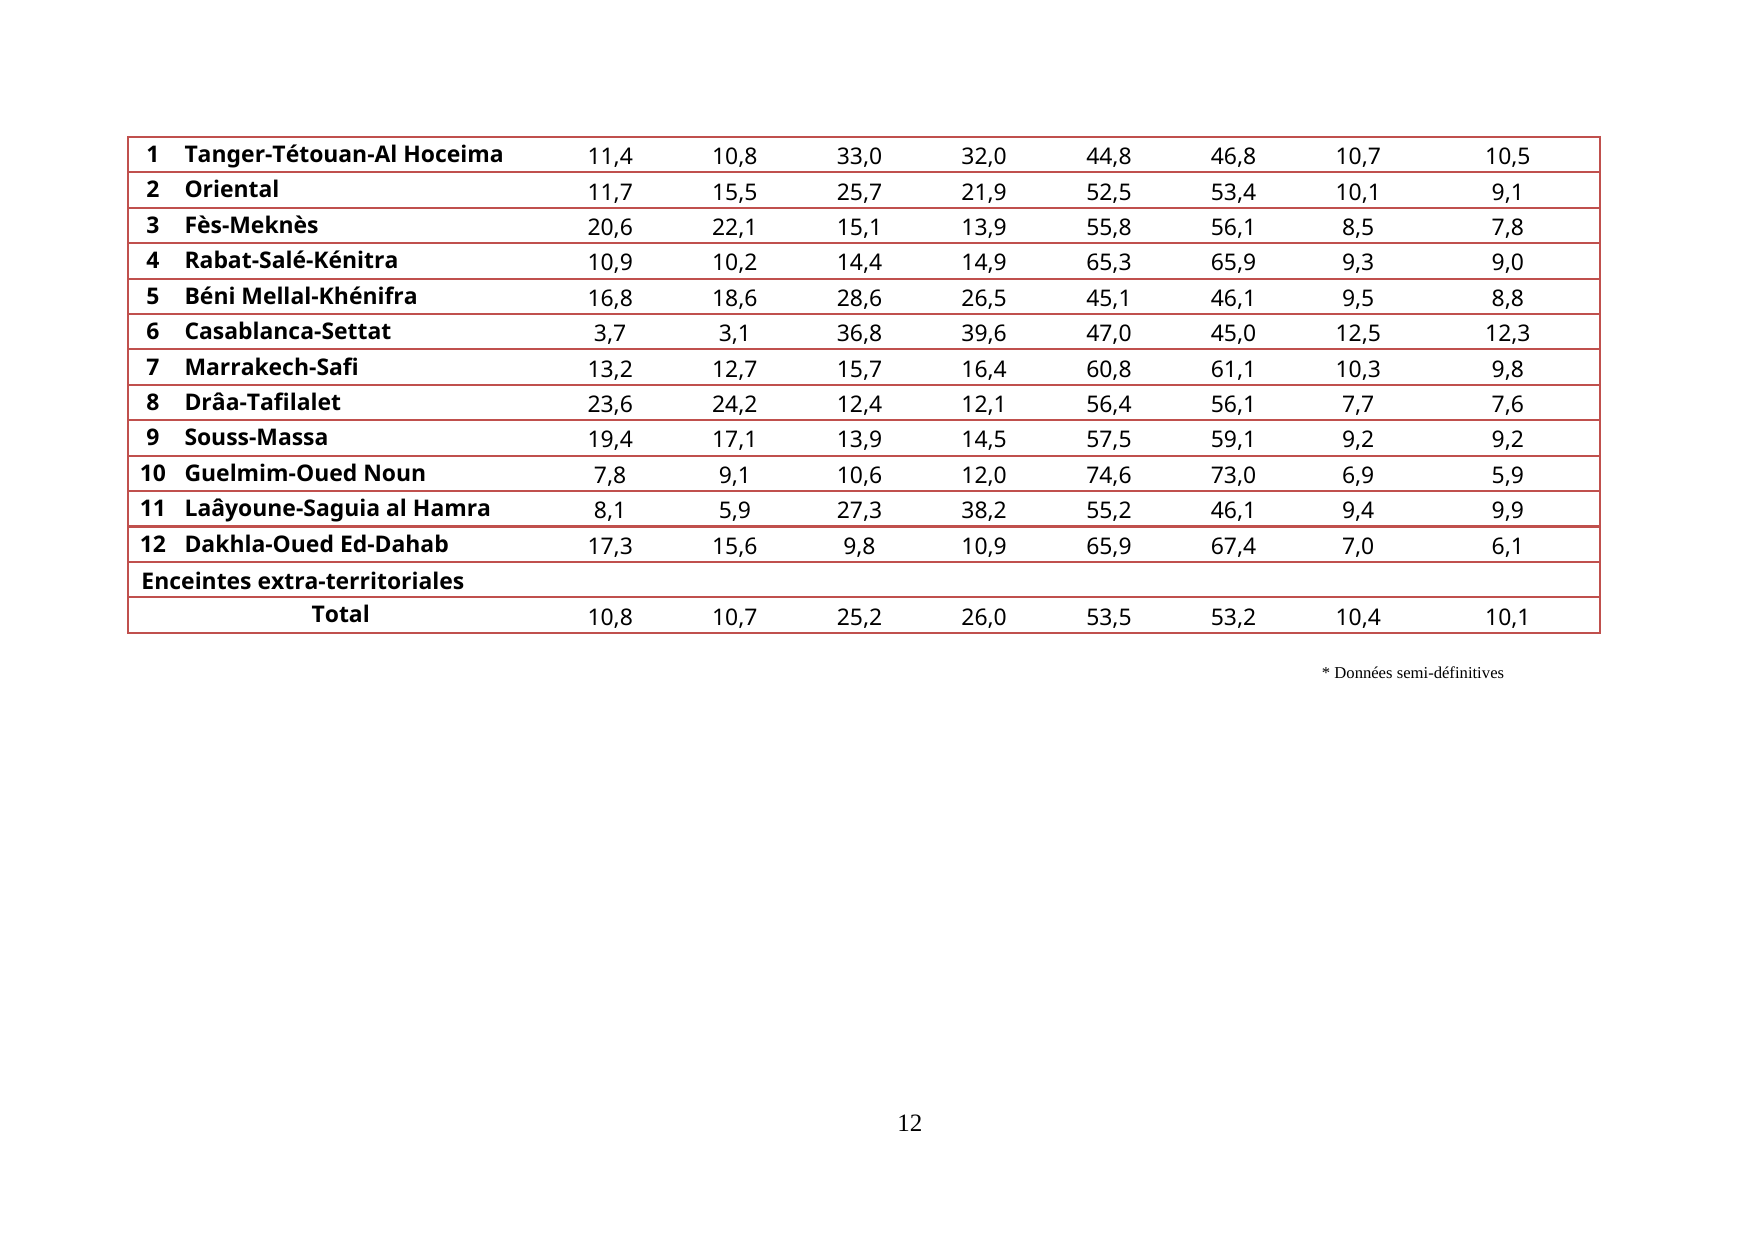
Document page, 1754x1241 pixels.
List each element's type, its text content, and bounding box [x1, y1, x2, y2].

table_cell 12,3 [1415, 315, 1599, 348]
table_cell 6 [129, 315, 177, 348]
table_cell [1052, 563, 1166, 596]
table_cell Total [129, 598, 553, 632]
table_cell 9,8 [1415, 350, 1599, 384]
table_cell Drâa-Tafilalet [177, 386, 553, 419]
table_cell 15,1 [802, 209, 916, 242]
table_cell 26,5 [916, 280, 1052, 313]
table_cell 3 [129, 209, 177, 242]
table_cell 10,4 [1301, 598, 1415, 632]
table_cell 53,2 [1166, 598, 1301, 632]
table_cell 14,9 [916, 244, 1052, 277]
table_cell 6,1 [1415, 528, 1599, 561]
table_cell 9,8 [802, 528, 916, 561]
table_cell 55,8 [1052, 209, 1166, 242]
table_cell 46,8 [1166, 138, 1301, 171]
table_cell 7,8 [553, 457, 667, 490]
table_cell 13,9 [802, 421, 916, 454]
table_cell 10,5 [1415, 138, 1599, 171]
table_cell [1301, 563, 1415, 596]
table_cell 45,1 [1052, 280, 1166, 313]
table_cell 4 [129, 244, 177, 277]
table_cell 10,9 [916, 528, 1052, 561]
table_cell 60,8 [1052, 350, 1166, 384]
table_cell 33,0 [802, 138, 916, 171]
table_cell 74,6 [1052, 457, 1166, 490]
table_cell Marrakech-Safi [177, 350, 553, 384]
table_cell 46,1 [1166, 492, 1301, 525]
table_cell 14,5 [916, 421, 1052, 454]
table_cell 10,8 [553, 598, 667, 632]
table_cell Souss-Massa [177, 421, 553, 454]
table_cell 11 [129, 492, 177, 525]
table_cell 47,0 [1052, 315, 1166, 348]
table_cell 39,6 [916, 315, 1052, 348]
table_cell 11,4 [553, 138, 667, 171]
table_cell 13,2 [553, 350, 667, 384]
table_cell 27,3 [802, 492, 916, 525]
table_cell 25,2 [802, 598, 916, 632]
table_cell 53,4 [1166, 173, 1301, 207]
table_cell Fès-Meknès [177, 209, 553, 242]
table_cell 5 [129, 280, 177, 313]
table_cell 10,2 [667, 244, 802, 277]
table_cell 9,1 [1415, 173, 1599, 207]
table_cell 9,3 [1301, 244, 1415, 277]
table_cell 52,5 [1052, 173, 1166, 207]
table_cell 59,1 [1166, 421, 1301, 454]
table_cell 56,1 [1166, 386, 1301, 419]
table_cell 15,7 [802, 350, 916, 384]
table_cell Dakhla-Oued Ed-Dahab [177, 528, 553, 561]
table_cell 55,2 [1052, 492, 1166, 525]
table_cell 20,6 [553, 209, 667, 242]
table_cell 9,4 [1301, 492, 1415, 525]
table_cell 15,6 [667, 528, 802, 561]
table_cell 65,3 [1052, 244, 1166, 277]
table_cell 57,5 [1052, 421, 1166, 454]
table_cell 56,1 [1166, 209, 1301, 242]
table_cell 53,5 [1052, 598, 1166, 632]
table_cell 3,1 [667, 315, 802, 348]
table_cell 12,4 [802, 386, 916, 419]
table_cell [916, 563, 1052, 596]
table_cell 12,0 [916, 457, 1052, 490]
table_cell 9,2 [1301, 421, 1415, 454]
table_cell 8,8 [1415, 280, 1599, 313]
table_cell 10 [129, 457, 177, 490]
table_cell 12 [129, 528, 177, 561]
table_cell 10,7 [667, 598, 802, 632]
table_cell 45,0 [1166, 315, 1301, 348]
table_cell 16,8 [553, 280, 667, 313]
table_cell 1 [129, 138, 177, 171]
table_cell 10,1 [1415, 598, 1599, 632]
table_cell 7,6 [1415, 386, 1599, 419]
table_cell Oriental [177, 173, 553, 207]
table_cell 56,4 [1052, 386, 1166, 419]
table_cell [553, 563, 667, 596]
list * Données semi-définitives [205, 662, 1689, 682]
table_cell 13,9 [916, 209, 1052, 242]
table_cell 12,1 [916, 386, 1052, 419]
table_cell 14,4 [802, 244, 916, 277]
table_cell 36,8 [802, 315, 916, 348]
table_cell 9 [129, 421, 177, 454]
table_cell 10,1 [1301, 173, 1415, 207]
table_cell 73,0 [1166, 457, 1301, 490]
table_cell 65,9 [1052, 528, 1166, 561]
table_cell 9,2 [1415, 421, 1599, 454]
table_cell 9,5 [1301, 280, 1415, 313]
table_cell 19,4 [553, 421, 667, 454]
table_cell 12,7 [667, 350, 802, 384]
table_cell 10,6 [802, 457, 916, 490]
table_cell Rabat-Salé-Kénitra [177, 244, 553, 277]
table_cell 12,5 [1301, 315, 1415, 348]
table_cell 9,0 [1415, 244, 1599, 277]
table_cell 16,4 [916, 350, 1052, 384]
table_cell 7,8 [1415, 209, 1599, 242]
table_cell 44,8 [1052, 138, 1166, 171]
table_cell 24,2 [667, 386, 802, 419]
table_cell 6,9 [1301, 457, 1415, 490]
table_cell 67,4 [1166, 528, 1301, 561]
table_cell [1166, 563, 1301, 596]
table_cell 2 [129, 173, 177, 207]
table_cell 11,7 [553, 173, 667, 207]
table_cell 10,7 [1301, 138, 1415, 171]
table_cell [667, 563, 802, 596]
table_cell 7 [129, 350, 177, 384]
table_cell 10,3 [1301, 350, 1415, 384]
table_cell Laâyoune-Saguia al Hamra [177, 492, 553, 525]
table_cell 65,9 [1166, 244, 1301, 277]
table_cell Guelmim-Oued Noun [177, 457, 553, 490]
table_cell 23,6 [553, 386, 667, 419]
table_cell 10,9 [553, 244, 667, 277]
table_cell [802, 563, 916, 596]
table_cell 26,0 [916, 598, 1052, 632]
table_cell 10,8 [667, 138, 802, 171]
table_cell 3,7 [553, 315, 667, 348]
table_cell 8 [129, 386, 177, 419]
table_cell 25,7 [802, 173, 916, 207]
table_cell 5,9 [667, 492, 802, 525]
table_cell 9,9 [1415, 492, 1599, 525]
table_cell 7,0 [1301, 528, 1415, 561]
table_cell 46,1 [1166, 280, 1301, 313]
table_cell [1415, 563, 1599, 596]
table_cell 7,7 [1301, 386, 1415, 419]
table_cell 22,1 [667, 209, 802, 242]
table_cell 8,1 [553, 492, 667, 525]
table_cell 38,2 [916, 492, 1052, 525]
table_cell 8,5 [1301, 209, 1415, 242]
table_cell Béni Mellal-Khénifra [177, 280, 553, 313]
table_cell Tanger-Tétouan-Al Hoceima [177, 138, 553, 171]
table_cell 5,9 [1415, 457, 1599, 490]
table_cell Enceintes extra-territoriales [129, 563, 553, 596]
table_cell 15,5 [667, 173, 802, 207]
table_cell Casablanca-Settat [177, 315, 553, 348]
table_cell 21,9 [916, 173, 1052, 207]
table_cell 17,1 [667, 421, 802, 454]
table_cell 17,3 [553, 528, 667, 561]
table_cell 61,1 [1166, 350, 1301, 384]
table_cell 32,0 [916, 138, 1052, 171]
table_cell 18,6 [667, 280, 802, 313]
table_cell 28,6 [802, 280, 916, 313]
table_cell 9,1 [667, 457, 802, 490]
